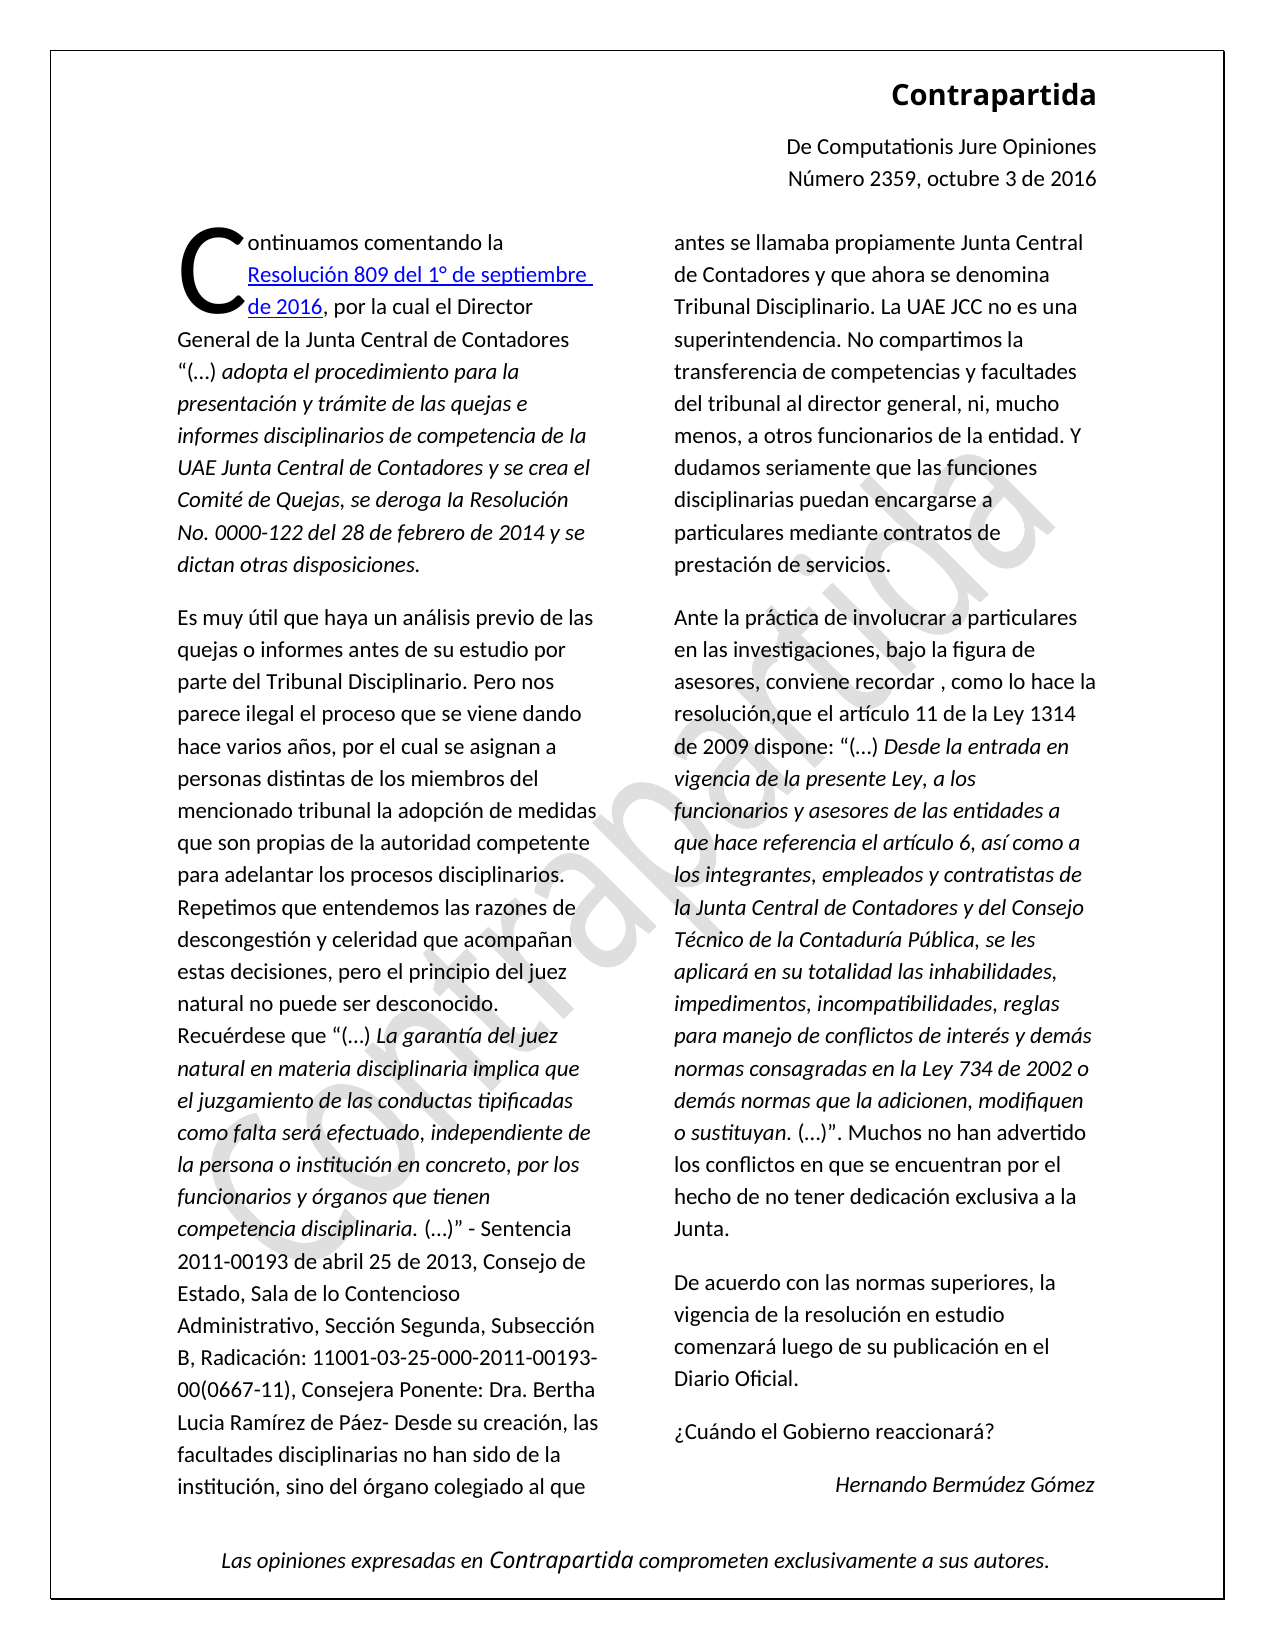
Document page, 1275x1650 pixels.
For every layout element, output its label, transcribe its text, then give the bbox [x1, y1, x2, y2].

text Ante la práctica de involucrar a particulares en las investigaciones, bajo la figura de asesores, conviene recordar , como lo hace la resolución,que el artículo 11 de la Ley 1314 de 2009 dispone: “(…) Desde la entrada en vigencia de la presente Ley, a los funcionarios y asesores de las entidades a que hace referencia el artículo 6, así como a los integrantes, empleados y contratistas de la Junta Central de Contadores y del Consejo Técnico de la Contaduría Pública, se les aplicará en su totalidad las inhabilidades, impedimentos, incompatibilidades, reglas para manejo de conflictos de interés y demás normas consagradas en la Ley 734 de 2002 o demás normas que la adicionen, modifiquen o sustituyan. (…)”. Muchos no han advertido los conflictos en que se encuentran por el hecho de no tener dedicación exclusiva a la Junta. [674, 603, 1097, 1243]
text ¿Cuándo el Gobierno reaccionará? [674, 1417, 1097, 1445]
text Hernando Bermúdez Gómez [674, 1470, 1097, 1498]
text ontinuamos comentando la Resolución 809 del 1° de septiembre de 2016, por la cual el Director General de la Junta Central de Contadores “(…) adopta el procedimiento para la presentación y trámite de las quejas e informes disciplinarios de competencia de Ia UAE Junta Central de Contadores y se crea el Comité de Quejas, se deroga Ia Resolución No. 0000-122 del 28 de febrero de 2014 y se dictan otras disposiciones. [177, 228, 600, 578]
text De acuerdo con las normas superiores, la vigencia de la resolución en estudio comenzará luego de su publicación en el Diario Oficial. [674, 1268, 1097, 1392]
text Es muy útil que haya un análisis previo de las quejas o informes antes de su estudio por parte del Tribunal Disciplinario. Pero nos parece ilegal el proceso que se viene dando hace varios años, por el cual se asignan a personas distintas de los miembros del mencionado tribunal la adopción de medidas que son propias de la autoridad competente para adelantar los procesos disciplinarios. Repetimos que entendemos las razones de descongestión y celeridad que acompañan estas decisiones, pero el principio del juez natural no puede ser desconocido. Recuérdese que “(…) La garantía del juez natural en materia disciplinaria implica que el juzgamiento de las conductas tipificadas como falta será efectuado, independiente de la persona o institución en concreto, por los funcionarios y órganos que tienen competencia disciplinaria. (…)” - Sentencia 2011-00193 de abril 25 de 2013, Consejo de Estado, Sala de lo Contencioso Administrativo, Sección Segunda, Subsección B, Radicación: 11001-03-25-000-2011-00193-00(0667-11), Consejera Ponente: Dra. Bertha Lucia Ramírez de Páez- Desde su creación, las facultades disciplinarias no han sido de la institución, sino del órgano colegiado al que antes se llamaba propiamente Junta Central de Contadores y que ahora se denomina Tribunal Disciplinario. La UAE JCC no es una superintendencia. No compartimos la transferencia de competencias y facultades del tribunal al director general, ni, mucho menos, a otros funcionarios de la entidad. Y dudamos seriamente que las funciones disciplinarias puedan encargarse a particulares mediante contratos de prestación de servicios. [177, 603, 600, 1500]
text Es muy útil que haya un análisis previo de las quejas o informes antes de su estudio por parte del Tribunal Disciplinario. Pero nos parece ilegal el proceso que se viene dando hace varios años, por el cual se asignan a personas distintas de los miembros del mencionado tribunal la adopción de medidas que son propias de la autoridad competente para adelantar los procesos disciplinarios. Repetimos que entendemos las razones de descongestión y celeridad que acompañan estas decisiones, pero el principio del juez natural no puede ser desconocido. Recuérdese que “(…) La garantía del juez natural en materia disciplinaria implica que el juzgamiento de las conductas tipificadas como falta será efectuado, independiente de la persona o institución en concreto, por los funcionarios y órganos que tienen competencia disciplinaria. (…)” - Sentencia 2011-00193 de abril 25 de 2013, Consejo de Estado, Sala de lo Contencioso Administrativo, Sección Segunda, Subsección B, Radicación: 11001-03-25-000-2011-00193-00(0667-11), Consejera Ponente: Dra. Bertha Lucia Ramírez de Páez- Desde su creación, las facultades disciplinarias no han sido de la institución, sino del órgano colegiado al que antes se llamaba propiamente Junta Central de Contadores y que ahora se denomina Tribunal Disciplinario. La UAE JCC no es una superintendencia. No compartimos la transferencia de competencias y facultades del tribunal al director general, ni, mucho menos, a otros funcionarios de la entidad. Y dudamos seriamente que las funciones disciplinarias puedan encargarse a particulares mediante contratos de prestación de servicios. [674, 228, 1097, 578]
